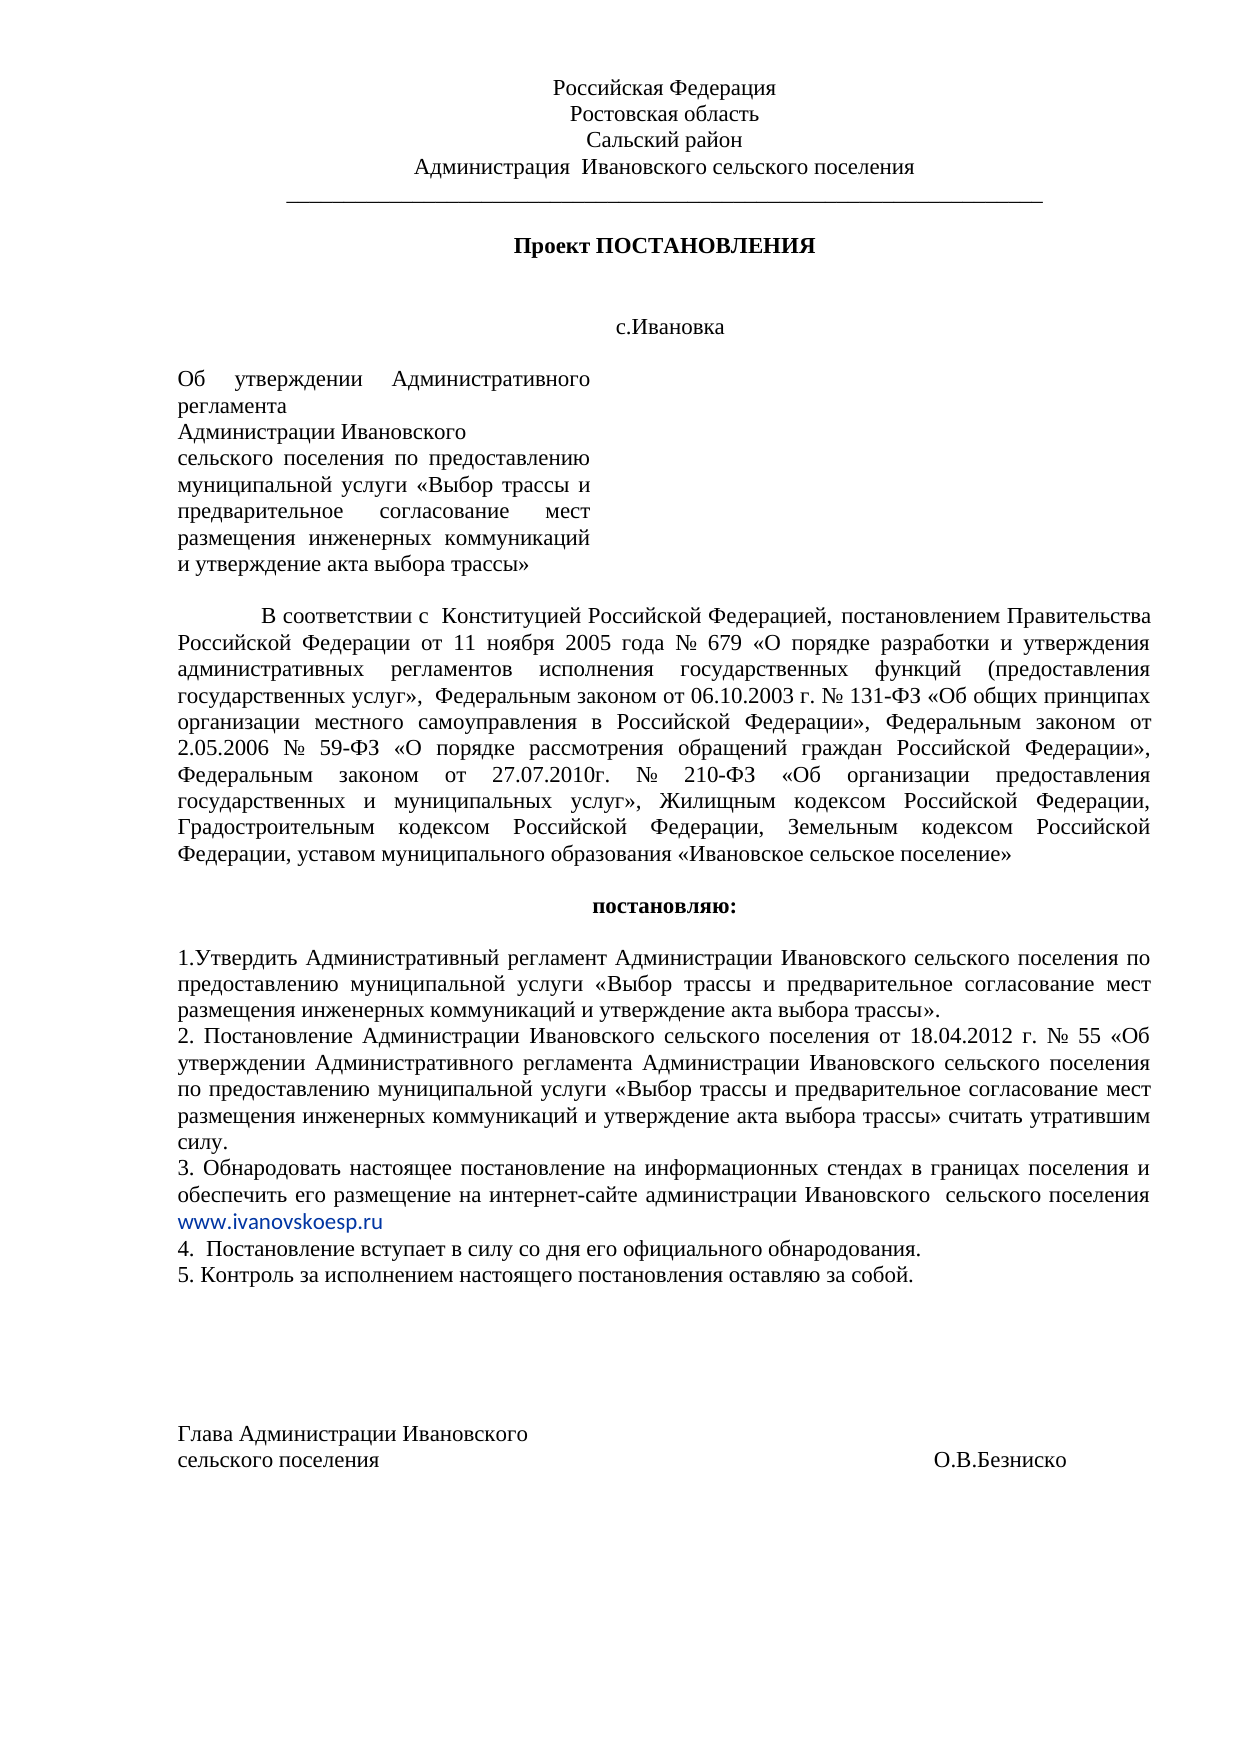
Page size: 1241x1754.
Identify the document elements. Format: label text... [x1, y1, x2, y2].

text 3. Обнародовать настоящее постановление на информационных стендах в границах поселения и обеспечить его размещение на интернет-сайте администрации Ивановского сельского поселения www.ivanovskoesp.ru [177, 1154, 1152, 1235]
text Сальский район [177, 127, 1152, 153]
text __________________________________________________________________ [177, 179, 1152, 206]
text Глава Администрации Ивановского [177, 1419, 1152, 1446]
text 2. Постановление Администрации Ивановского сельского поселения от 18.04.2012 г. № 55 «Об утверждении Административного регламента Администрации Ивановского сельского поселения по предоставлению муниципальной услуги «Выбор трассы и предварительное согласование мест размещения инженерных коммуникаций и утверждение акта выбора трассы» считать утратившим силу. [177, 1023, 1152, 1154]
text Российская Федерация [177, 74, 1152, 100]
text Ростовская область [177, 100, 1152, 127]
text В соответствии с Конституцией Российской Федерацией, постановлением Правительства Российской Федерации от 11 ноября 2005 года № 679 «О порядке разработки и утверждения административных регламентов исполнения государственных функций (предоставления государственных услуг», Федеральным законом от 06.10.2003 г. № 131-ФЗ «Об общих принципах организации местного самоуправления в Российской Федерации», Федеральным законом от 2.05.2006 № 59-ФЗ «О порядке рассмотрения обращений граждан Российской Федерации», Федеральным законом от 27.07.2010г. № 210-ФЗ «Об организации предоставления государственных и муниципальных услуг», Жилищным кодексом Российской Федерации, Градостроительным кодексом Российской Федерации, Земельным кодексом Российской Федерации, уставом муниципального образования «Ивановское сельское поселение» [177, 603, 1152, 866]
text 1.Утвердить Административный регламент Администрации Ивановского сельского поселения по предоставлению муниципальной услуги «Выбор трассы и предварительное согласование мест размещения инженерных коммуникаций и утверждение акта выбора трассы». [177, 943, 1152, 1023]
text Администрация Ивановского сельского поселения [177, 153, 1152, 179]
text постановляю: [177, 892, 1152, 919]
text сельского поселения О.В.Безниско [177, 1446, 1152, 1472]
text 4. Постановление вступает в силу со дня его официального обнародования. [177, 1235, 1152, 1261]
text Об утверждении Административного регламента [177, 365, 591, 418]
text 5. Контроль за исполнением настоящего постановления оставляю за собой. [177, 1261, 1152, 1288]
text сельского поселения по предоставлению муниципальной услуги «Выбор трассы и предварительное согласование мест размещения инженерных коммуникаций и утверждение акта выбора трассы» [177, 444, 591, 576]
text Проект ПОСТАНОВЛЕНИЯ [177, 232, 1152, 258]
text Администрации Ивановского [177, 418, 591, 444]
text с.Ивановка [177, 313, 1152, 339]
